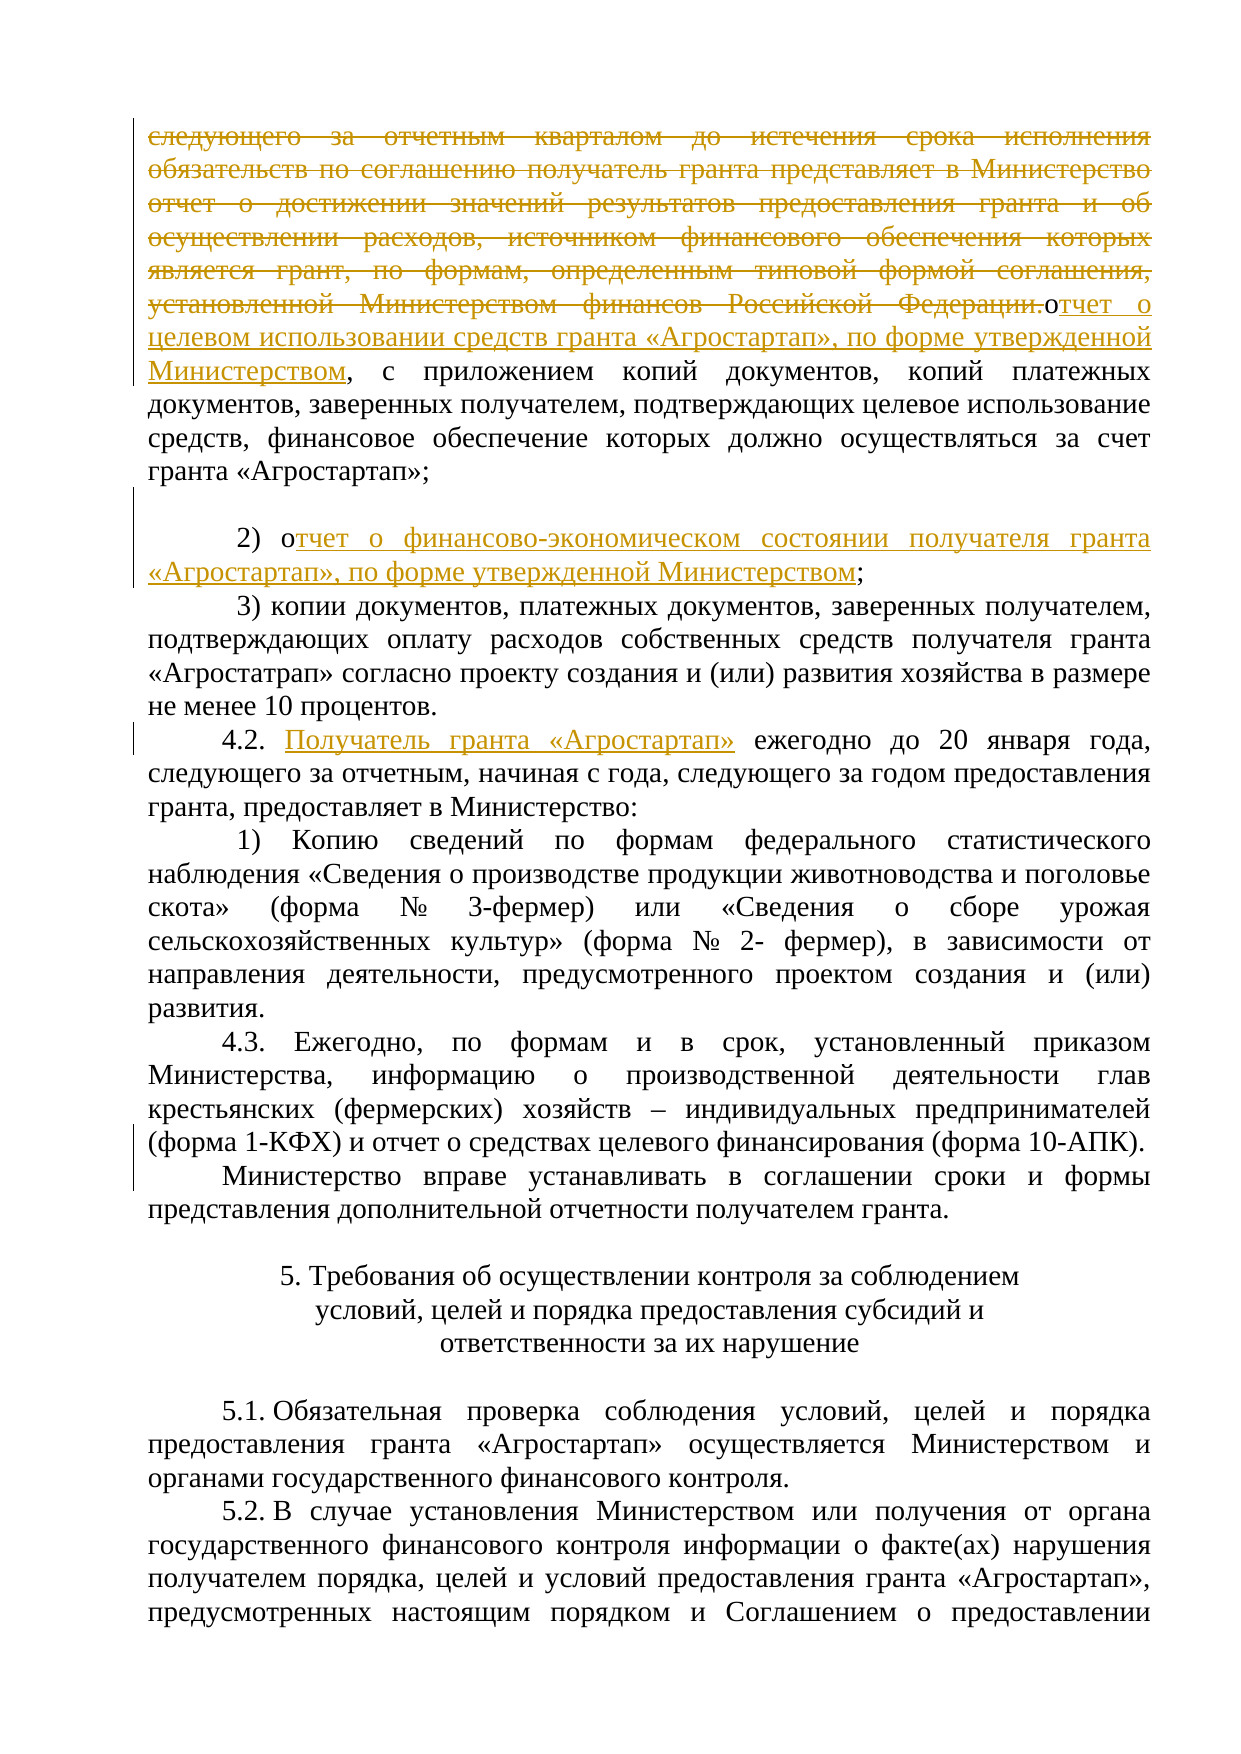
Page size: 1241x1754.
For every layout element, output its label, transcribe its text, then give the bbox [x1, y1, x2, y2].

text 5. Требования об осуществлении контроля за соблюдением [148, 1258, 1152, 1292]
text 2) о; [148, 521, 1152, 588]
text ответственности за их нарушение [148, 1326, 1152, 1359]
text 4.3. Ежегодно, по формам и в срок, установленный приказом Министерства, информацию о производственной деятельности глав крестьянских (фермерских) хозяйств – индивидуальных предпринимателей (форма 1-КФХ) и отчет о средствах целевого финансирования (форма 10-АПК). [148, 1024, 1152, 1158]
text 1) Копию сведений по формам федерального статистического наблюдения «Сведения о производстве продукции животноводства и поголовье скота» (форма № 3-фермер) или «Сведения о сборе урожая сельскохозяйственных культур» (форма № 2- фермер), в зависимости от направления деятельности, предусмотренного проектом создания и (или) развития. [148, 822, 1152, 1024]
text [148, 118, 1152, 170]
text 3) копии документов, платежных документов, заверенных получателем, подтверждающих оплату расходов собственных средств получателя гранта «Агростатрап» согласно проекту создания и (или) развития хозяйства в размере не менее 10 процентов. [148, 588, 1152, 722]
text Министерство вправе устанавливать в соглашении сроки и формы представления дополнительной отчетности получателем гранта. [148, 1158, 1152, 1225]
text 4.2. ежегодно до 20 января года, следующего за отчетным, начиная с года, следующего за годом предоставления гранта, предоставляет в Министерство: [148, 722, 1152, 822]
text условий, целей и порядка предоставления субсидий и [148, 1292, 1152, 1326]
text 5.1. Обязательная проверка соблюдения условий, целей и порядка предоставления гранта «Агростартап» осуществляется Министерством и органами государственного финансового контроля. [148, 1393, 1152, 1493]
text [148, 1493, 1152, 1627]
